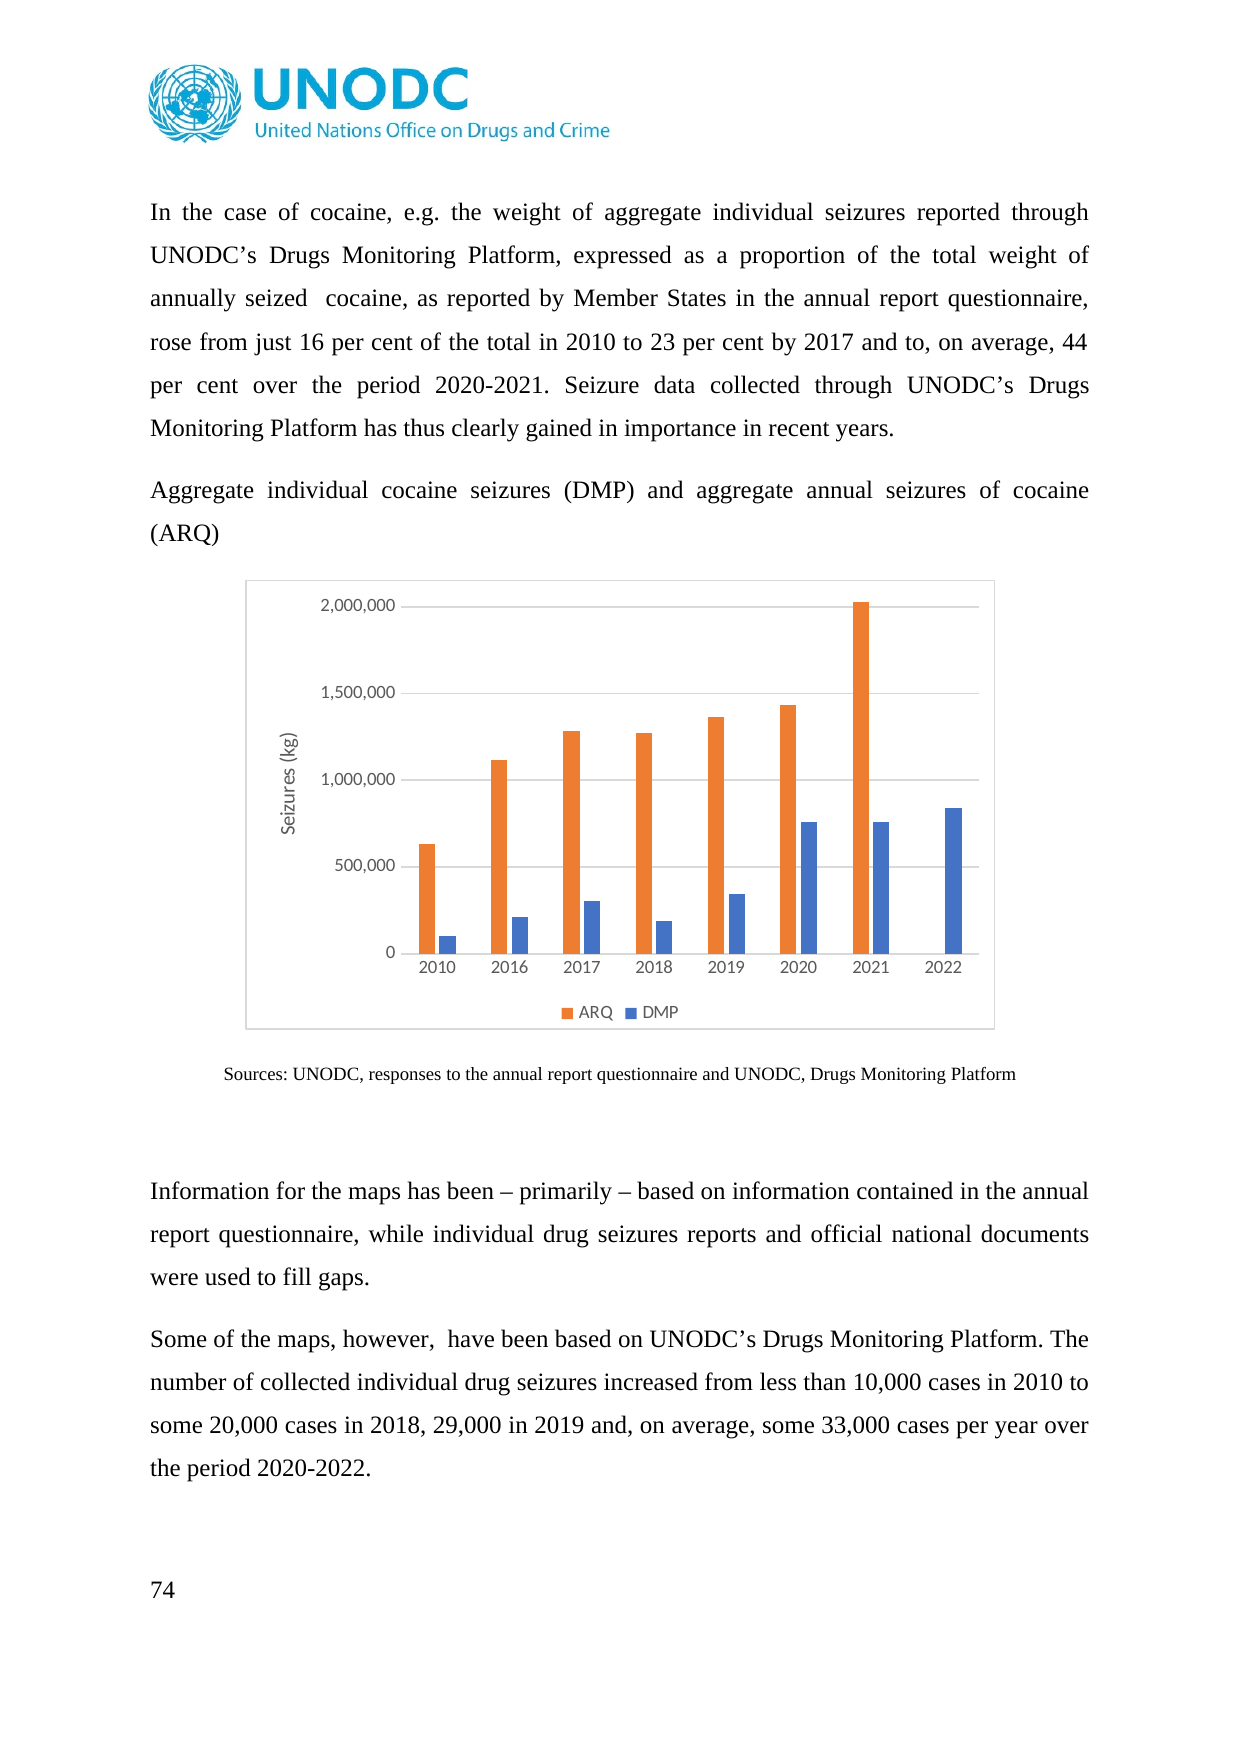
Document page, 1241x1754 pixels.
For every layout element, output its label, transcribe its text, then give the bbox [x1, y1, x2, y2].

text Some of the maps, however, have been based on UNODC’s Drugs Monitoring Platform. The number of collected individual drug seizures increased from less than 10,000 cases in 2010 to some 20,000 cases in 2018, 29,000 in 2019 and, on average, some 33,000 cases per year over the period 2020-2022. [150, 1324, 1090, 1482]
text In the case of cocaine, e.g. the weight of aggregate individual seizures reported through UNODC’s Drugs Monitoring Platform, expressed as a proportion of the total weight of annually seized cocaine, as reported by Member States in the annual report questionnaire, rose from just 16 per cent of the total in 2010 to 23 per cent by 2017 and to, on average, 44 per cent over the period 2020-2021. Seizure data collected through UNODC’s Drugs Monitoring Platform has thus clearly gained in importance in recent years. [150, 197, 1090, 442]
text Information for the maps has been – primarily – based on information contained in the annual report questionnaire, while individual drug seizures reports and official national documents were used to fill gaps. [150, 1176, 1090, 1291]
text Sources: UNODC, responses to the annual report questionnaire and UNODC, Drugs Monitoring Platform [150, 1063, 1090, 1084]
text Aggregate individual cocaine seizures (DMP) and aggregate annual seizures of cocaine (ARQ) [150, 475, 1090, 547]
picture [145, 61, 612, 146]
